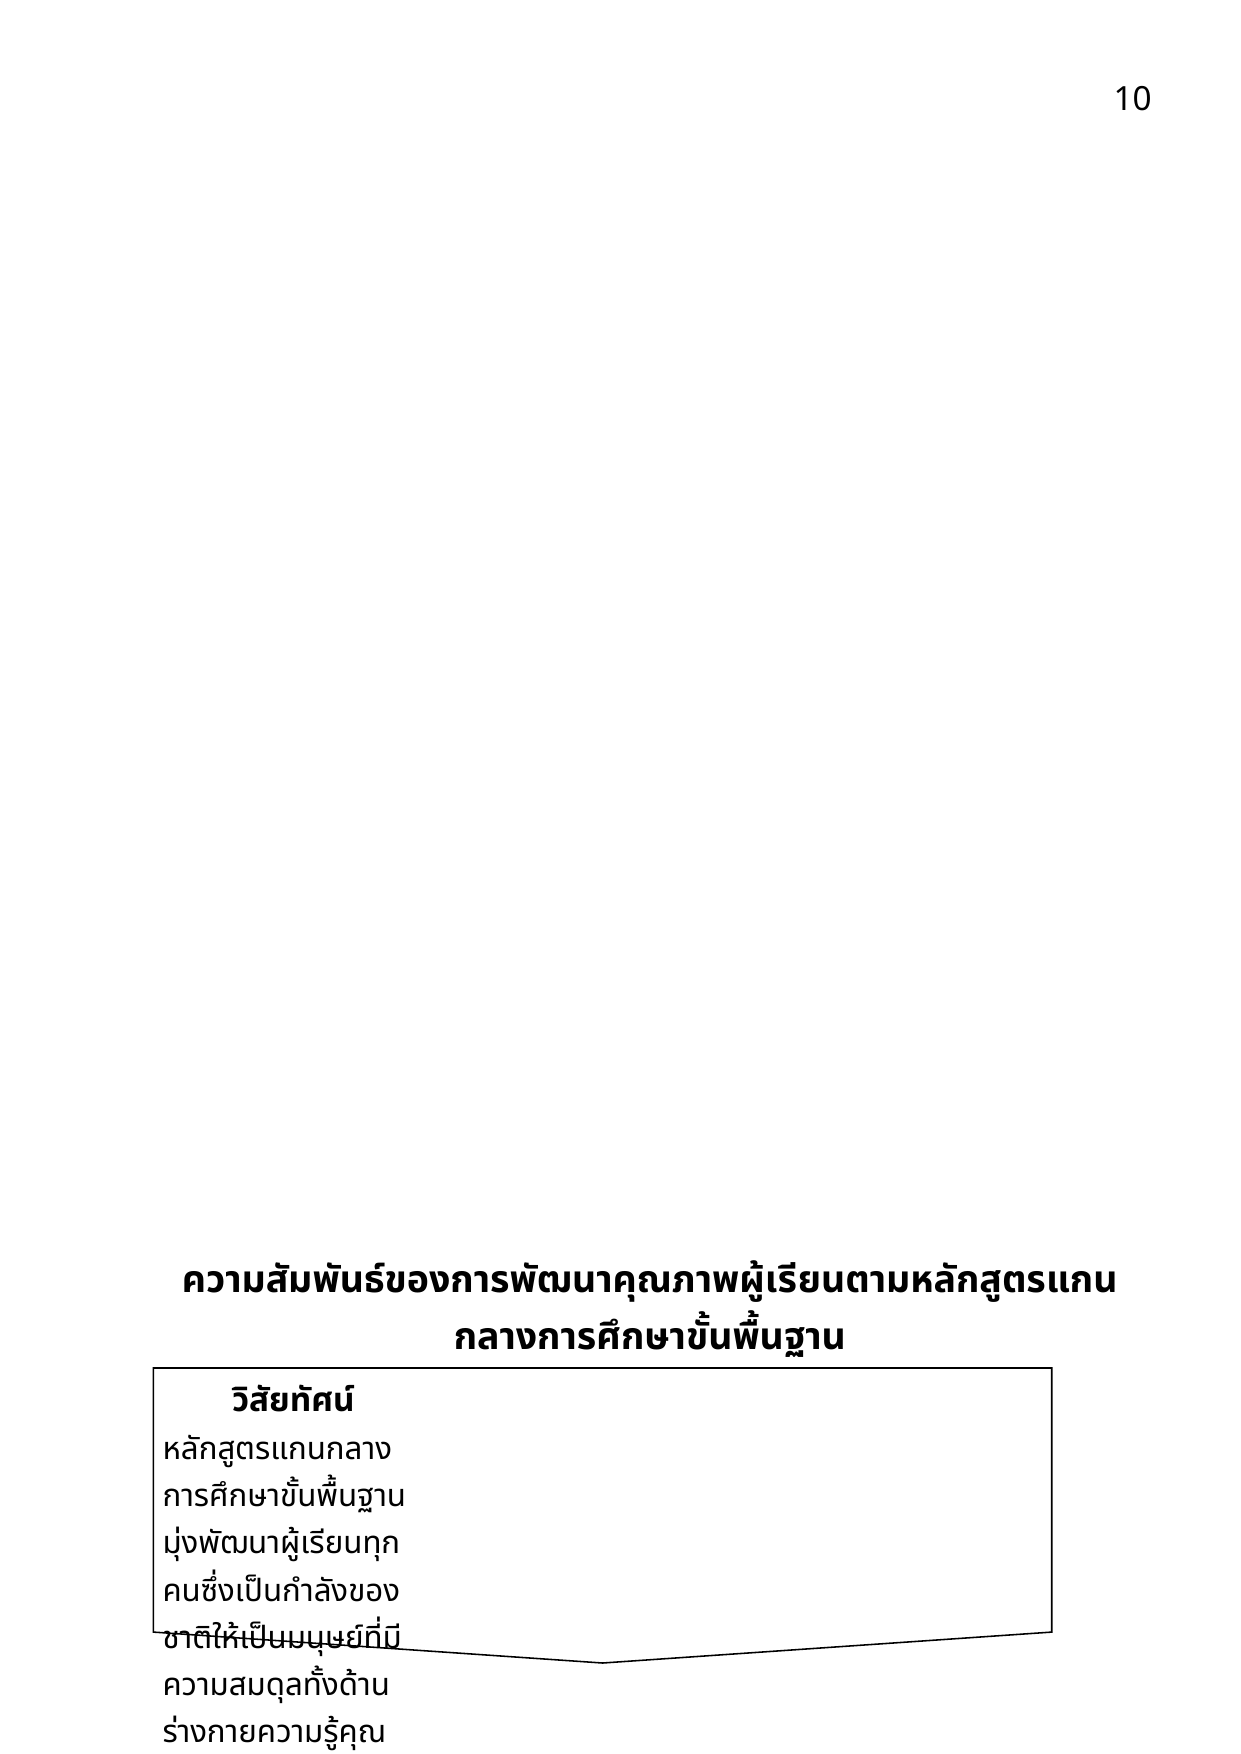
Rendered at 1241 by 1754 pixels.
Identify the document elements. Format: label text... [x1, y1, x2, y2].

text ความสัมพันธ์ของการพัฒนาคุณภาพผู้เรียนตามหลักสูตรแกนกลางการศึกษาขั้นพื้นฐาน [148, 1253, 1152, 1366]
